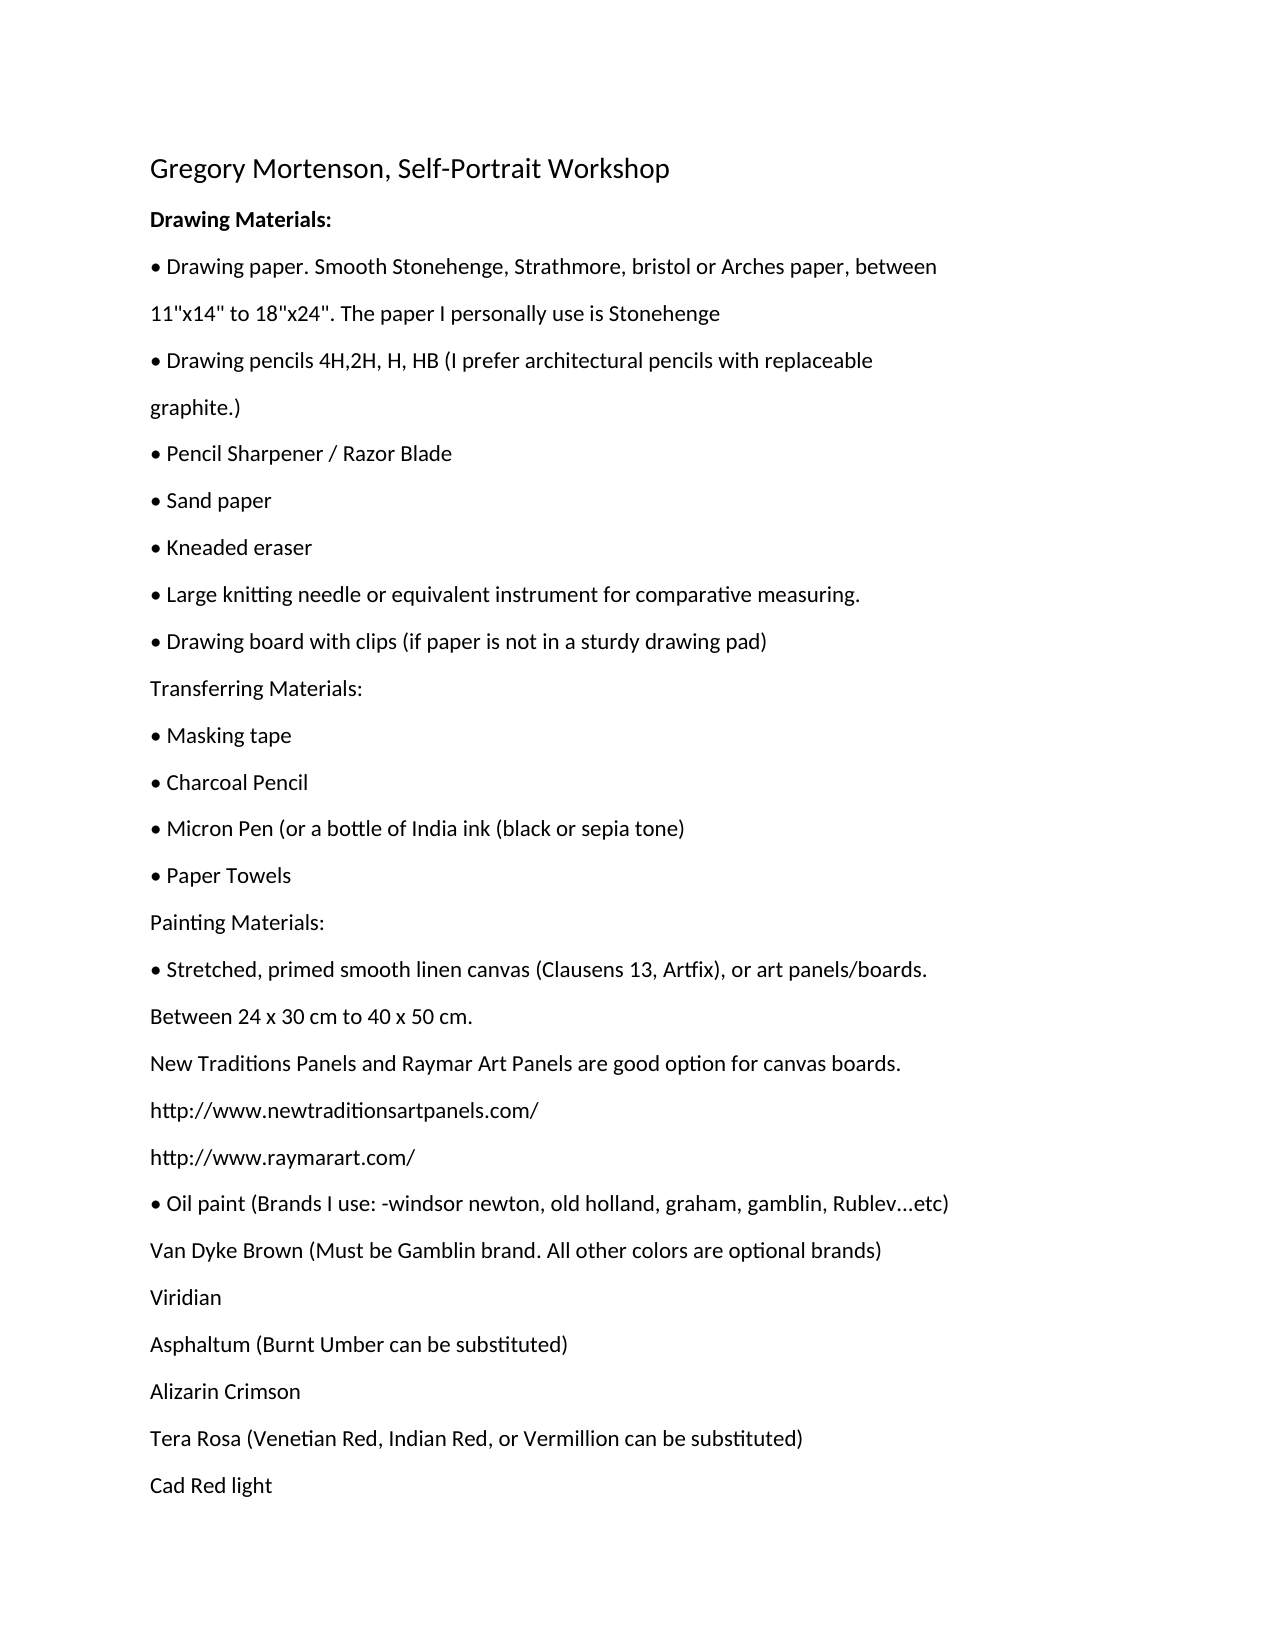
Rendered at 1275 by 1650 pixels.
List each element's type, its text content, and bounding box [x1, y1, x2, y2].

text New Traditions Panels and Raymar Art Panels are good option for canvas boards. [150, 1049, 1125, 1077]
text Viridian [150, 1283, 1125, 1311]
text • Stretched, primed smooth linen canvas (Clausens 13, Artfix), or art panels/boards. [150, 955, 1125, 983]
text • Masking tape [150, 721, 1125, 749]
text http://www.newtraditionsartpanels.com/ [150, 1096, 1125, 1124]
text Between 24 x 30 cm to 40 x 50 cm. [150, 1002, 1125, 1030]
text • Drawing board with clips (if paper is not in a sturdy drawing pad) [150, 627, 1125, 655]
text • Kneaded eraser [150, 533, 1125, 561]
text Transferring Materials: [150, 674, 1125, 702]
text Cad Red light [150, 1471, 1125, 1499]
text http://www.raymarart.com/ [150, 1143, 1125, 1171]
text graphite.) [150, 393, 1125, 421]
text • Large knitting needle or equivalent instrument for comparative measuring. [150, 580, 1125, 608]
text Asphaltum (Burnt Umber can be substituted) [150, 1330, 1125, 1358]
text Drawing Materials: [150, 205, 1125, 233]
text • Oil paint (Brands I use: -windsor newton, old holland, graham, gamblin, Rublev...etc) [150, 1189, 1125, 1217]
text • Drawing paper. Smooth Stonehenge, Strathmore, bristol or Arches paper, between [150, 252, 1125, 280]
text Painting Materials: [150, 908, 1125, 936]
text Tera Rosa (Venetian Red, Indian Red, or Vermillion can be substituted) [150, 1424, 1125, 1452]
text • Sand paper [150, 486, 1125, 514]
text • Pencil Sharpener / Razor Blade [150, 439, 1125, 467]
text • Charcoal Pencil [150, 768, 1125, 796]
text • Micron Pen (or a bottle of India ink (black or sepia tone) [150, 814, 1125, 842]
text Van Dyke Brown (Must be Gamblin brand. All other colors are optional brands) [150, 1236, 1125, 1264]
text • Paper Towels [150, 861, 1125, 889]
text Gregory Mortenson, Self-Portrait Workshop [150, 150, 1125, 186]
text Alizarin Crimson [150, 1377, 1125, 1405]
text • Drawing pencils 4H,2H, H, HB (I prefer architectural pencils with replaceable [150, 346, 1125, 374]
text 11"x14" to 18"x24". The paper I personally use is Stonehenge [150, 299, 1125, 327]
